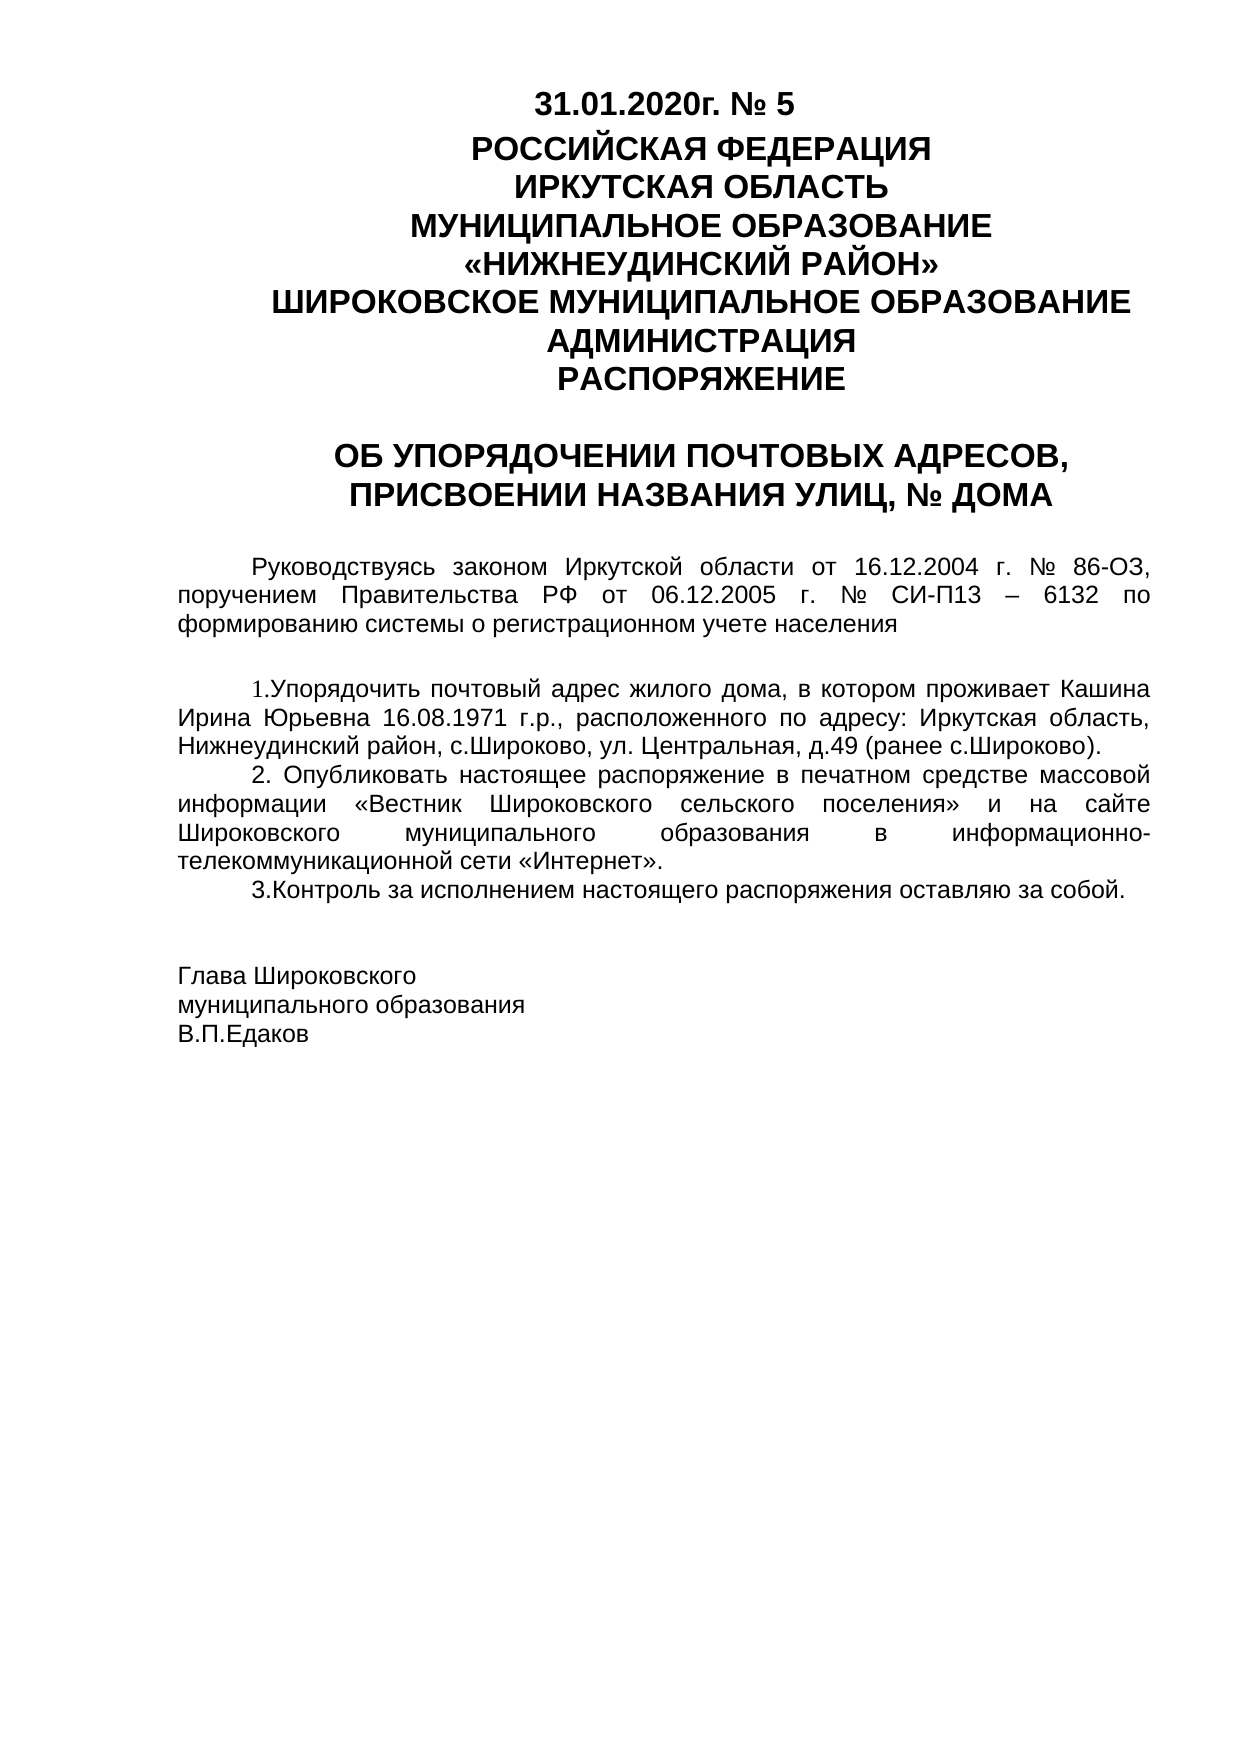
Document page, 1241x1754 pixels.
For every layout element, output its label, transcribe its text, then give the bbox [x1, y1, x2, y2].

text РАСПОРЯЖЕНИЕ [177, 359, 1152, 398]
text 1.Упорядочить почтовый адрес жилого дома, в котором проживает Кашина Ирина Юрьевна 16.08.1971 г.р., расположенного по адресу: Иркутская область, Нижнеудинский район, с.Широково, ул. Центральная, д.49 (ранее с.Широково). [177, 674, 1152, 760]
text муниципального образования [177, 990, 1152, 1019]
text АДМИНИСТРАЦИЯ [177, 321, 1152, 359]
text «НИЖНЕУДИНСКИЙ РАЙОН» [177, 244, 1152, 282]
text 31.01.2020г. № 5 [177, 84, 1152, 122]
text ПРИСВОЕНИИ НАЗВАНИЯ УЛИЦ, № ДОМА [177, 475, 1152, 513]
text ШИРОКОВСКОЕ МУНИЦИПАЛЬНОЕ ОБРАЗОВАНИЕ [177, 282, 1152, 321]
text ИРКУТСКАЯ ОБЛАСТЬ [177, 167, 1152, 206]
text В.П.Едаков [177, 1019, 1152, 1048]
text МУНИЦИПАЛЬНОЕ ОБРАЗОВАНИЕ [177, 206, 1152, 244]
text 2. Опубликовать настоящее распоряжение в печатном средстве массовой информации «Вестник Широковского сельского поселения» и на сайте Широковского муниципального образования в информационно-телекоммуникационной сети «Интернет». [177, 760, 1152, 875]
text РОССИЙСКАЯ ФЕДЕРАЦИЯ [177, 129, 1152, 167]
text Глава Широковского [177, 961, 1152, 990]
text ОБ УПОРЯДОЧЕНИИ ПОЧТОВЫХ АДРЕСОВ, [177, 436, 1152, 475]
text 3.Контроль за исполнением настоящего распоряжения оставляю за собой. [177, 875, 1152, 904]
text Руководствуясь законом Иркутской области от 16.12.2004 г. № 86-ОЗ, поручением Правительства РФ от 06.12.2005 г. № СИ-П13 – 6132 по формированию системы о регистрационном учете населения [177, 552, 1152, 638]
